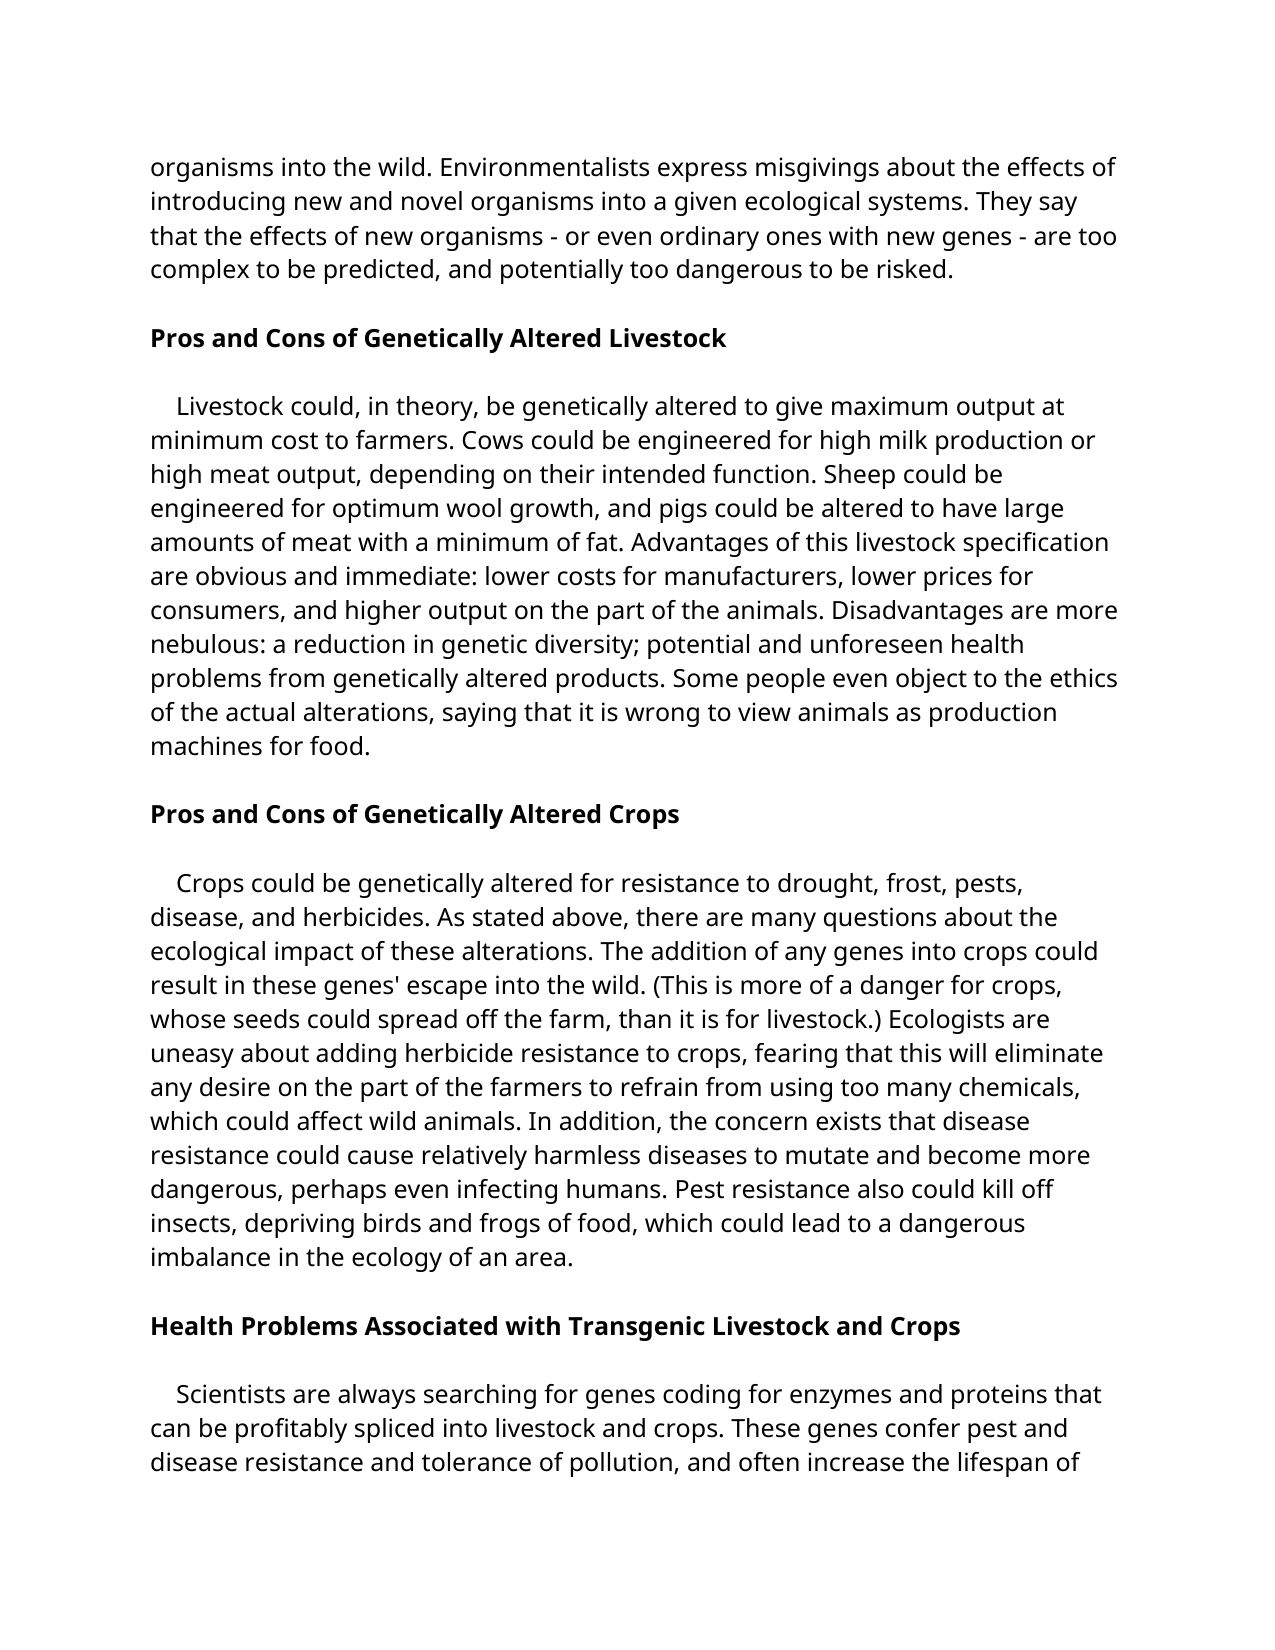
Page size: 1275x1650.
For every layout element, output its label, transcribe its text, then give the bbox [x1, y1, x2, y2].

list Pros and Cons of Genetically Altered Livestock [150, 320, 1125, 354]
list Health Problems Associated with Transgenic Livestock and Crops [150, 1308, 1125, 1342]
list Livestock could, in theory, be genetically altered to give maximum output at minimum cost to farmers. Cows could be engineered for high milk production or high meat output, depending on their intended function. Sheep could be engineered for optimum wool growth, and pigs could be altered to have large amounts of meat with a minimum of fat. Advantages of this livestock specification are obvious and immediate: lower costs for manufacturers, lower prices for consumers, and higher output on the part of the animals. Disadvantages are more nebulous: a reduction in genetic diversity; potential and unforeseen health problems from genetically altered products. Some people even object to the ethics of the actual alterations, saying that it is wrong to view animals as production machines for food. [150, 354, 1125, 763]
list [150, 1342, 1125, 1478]
list Crops could be genetically altered for resistance to drought, frost, pests, disease, and herbicides. As stated above, there are many questions about the ecological impact of these alterations. The addition of any genes into crops could result in these genes' escape into the wild. (This is more of a danger for crops, whose seeds could spread off the farm, than it is for livestock.) Ecologists are uneasy about adding herbicide resistance to crops, fearing that this will eliminate any desire on the part of the farmers to refrain from using too many chemicals, which could affect wild animals. In addition, the concern exists that disease resistance could cause relatively harmless diseases to mutate and become more dangerous, perhaps even infecting humans. Pest resistance also could kill off insects, depriving birds and frogs of food, which could lead to a dangerous imbalance in the ecology of an area. [150, 831, 1125, 1274]
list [150, 150, 1125, 286]
list Pros and Cons of Genetically Altered Crops [150, 797, 1125, 831]
